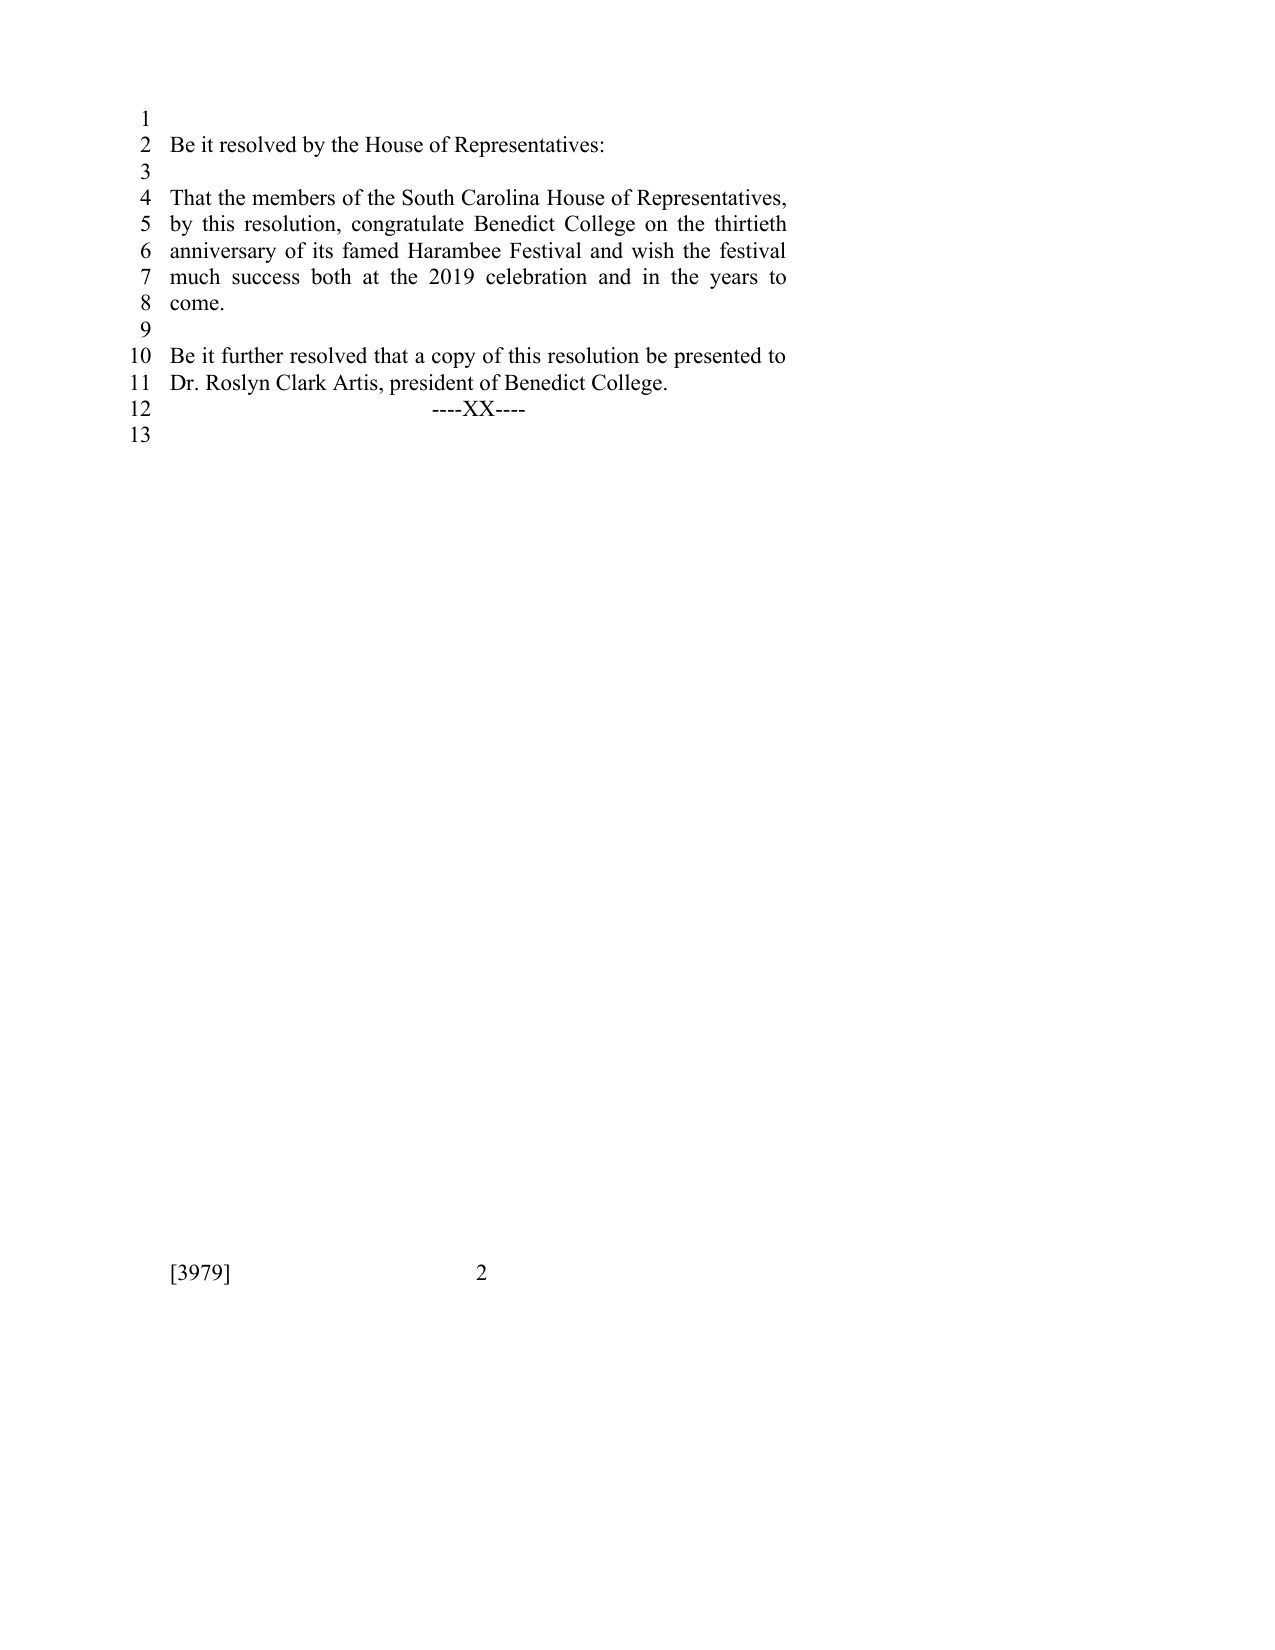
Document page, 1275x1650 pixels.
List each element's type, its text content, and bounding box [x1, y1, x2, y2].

text ----XX---- [169, 395, 787, 421]
text That the members of the South Carolina House of Representatives, by this resolution, congratulate Benedict College on the thirtieth anniversary of its famed Harambee Festival and wish the festival much success both at the 2019 celebration and in the years to come. [169, 184, 787, 316]
text Be it further resolved that a copy of this resolution be presented to Dr. Roslyn Clark Artis, president of Benedict College. [169, 342, 787, 395]
text Be it resolved by the House of Representatives: [169, 131, 787, 158]
